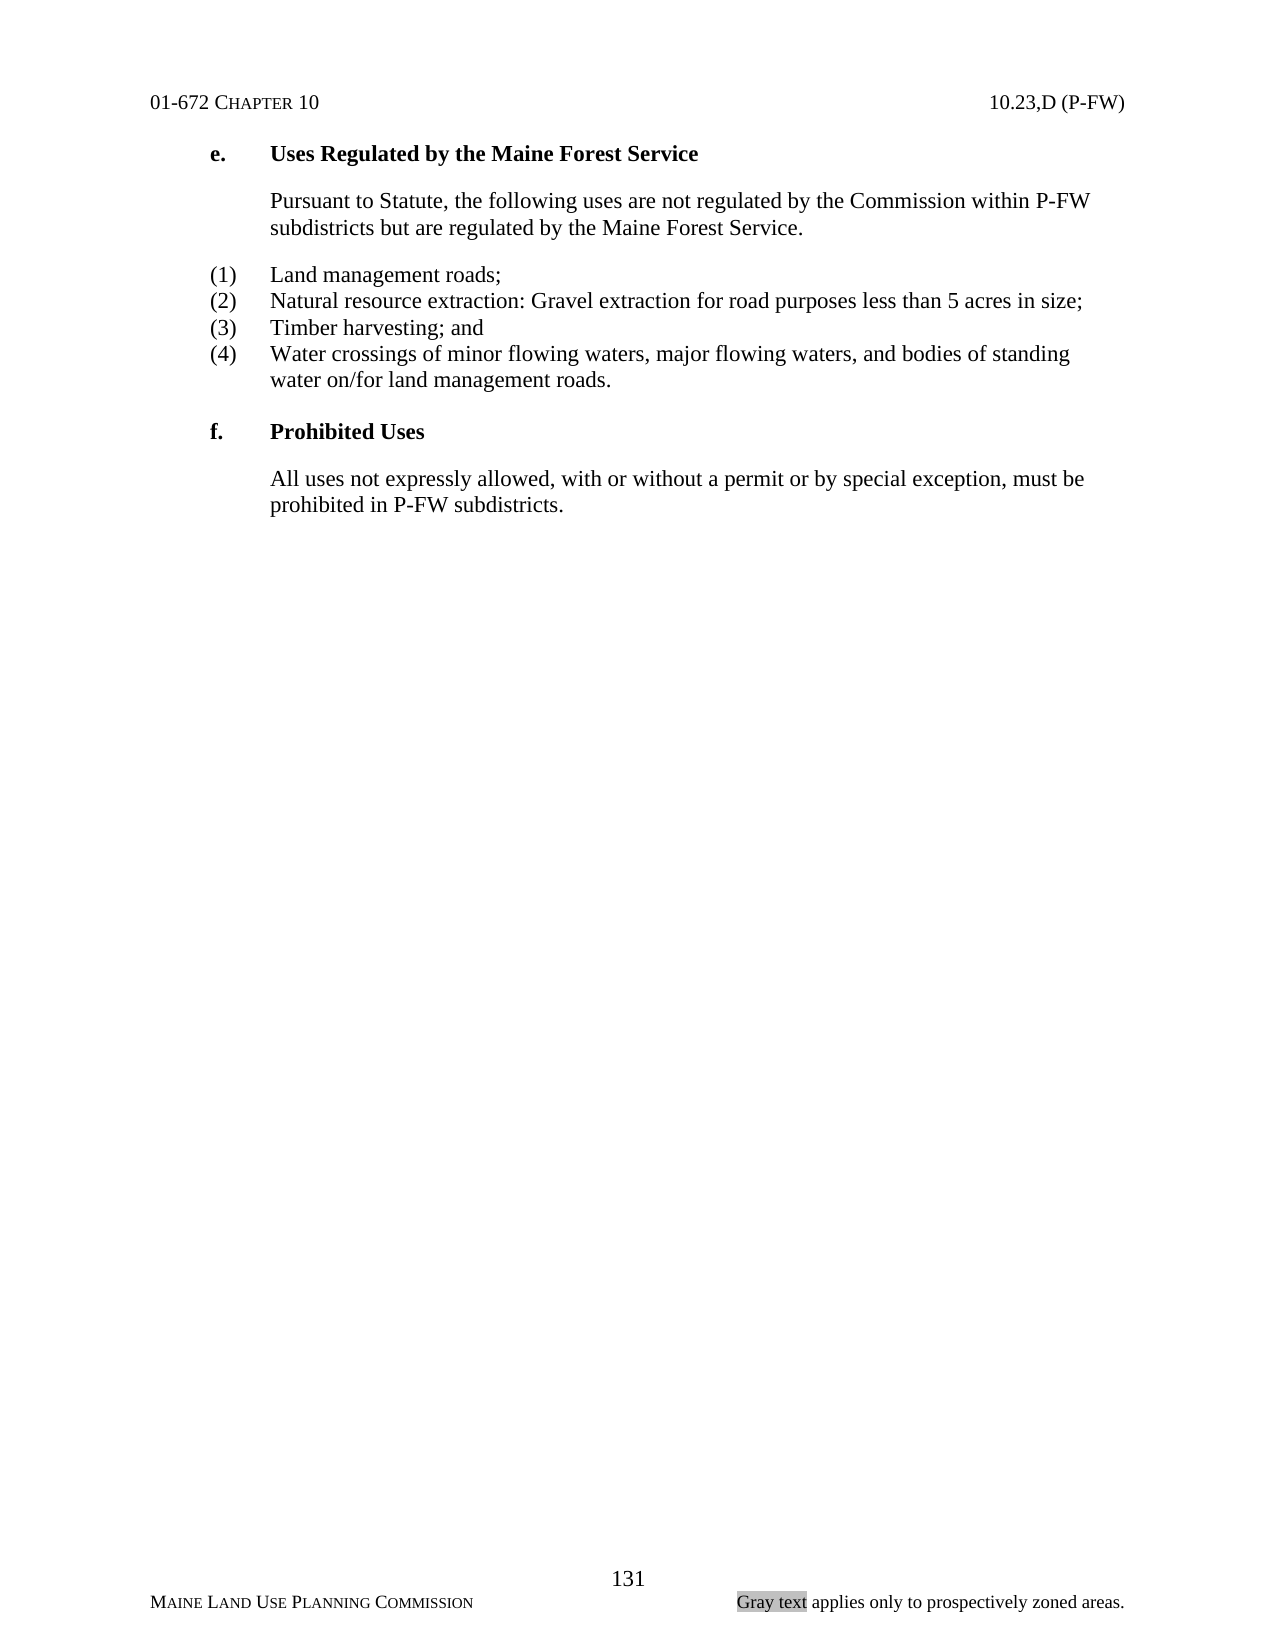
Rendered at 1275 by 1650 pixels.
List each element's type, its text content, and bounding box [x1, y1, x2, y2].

text Pursuant to Statute, the following uses are not regulated by the Commission within P-FW subdistricts but are regulated by the Maine Forest Service. [270, 188, 1125, 240]
subtitle Land management roads; [210, 261, 1125, 287]
subtitle Water crossings of minor flowing waters, major flowing waters, and bodies of standing water on/for land management roads. [210, 340, 1125, 393]
text All uses not expressly allowed, with or without a permit or by special exception, must be prohibited in P-FW subdistricts. [270, 465, 1125, 518]
subtitle Natural resource extraction: Gravel extraction for road purposes less than 5 acres in size; [210, 287, 1125, 314]
subtitle Uses Regulated by the Maine Forest Service [210, 140, 1125, 167]
subtitle Prohibited Uses [210, 418, 1125, 444]
subtitle Timber harvesting; and [210, 314, 1125, 340]
